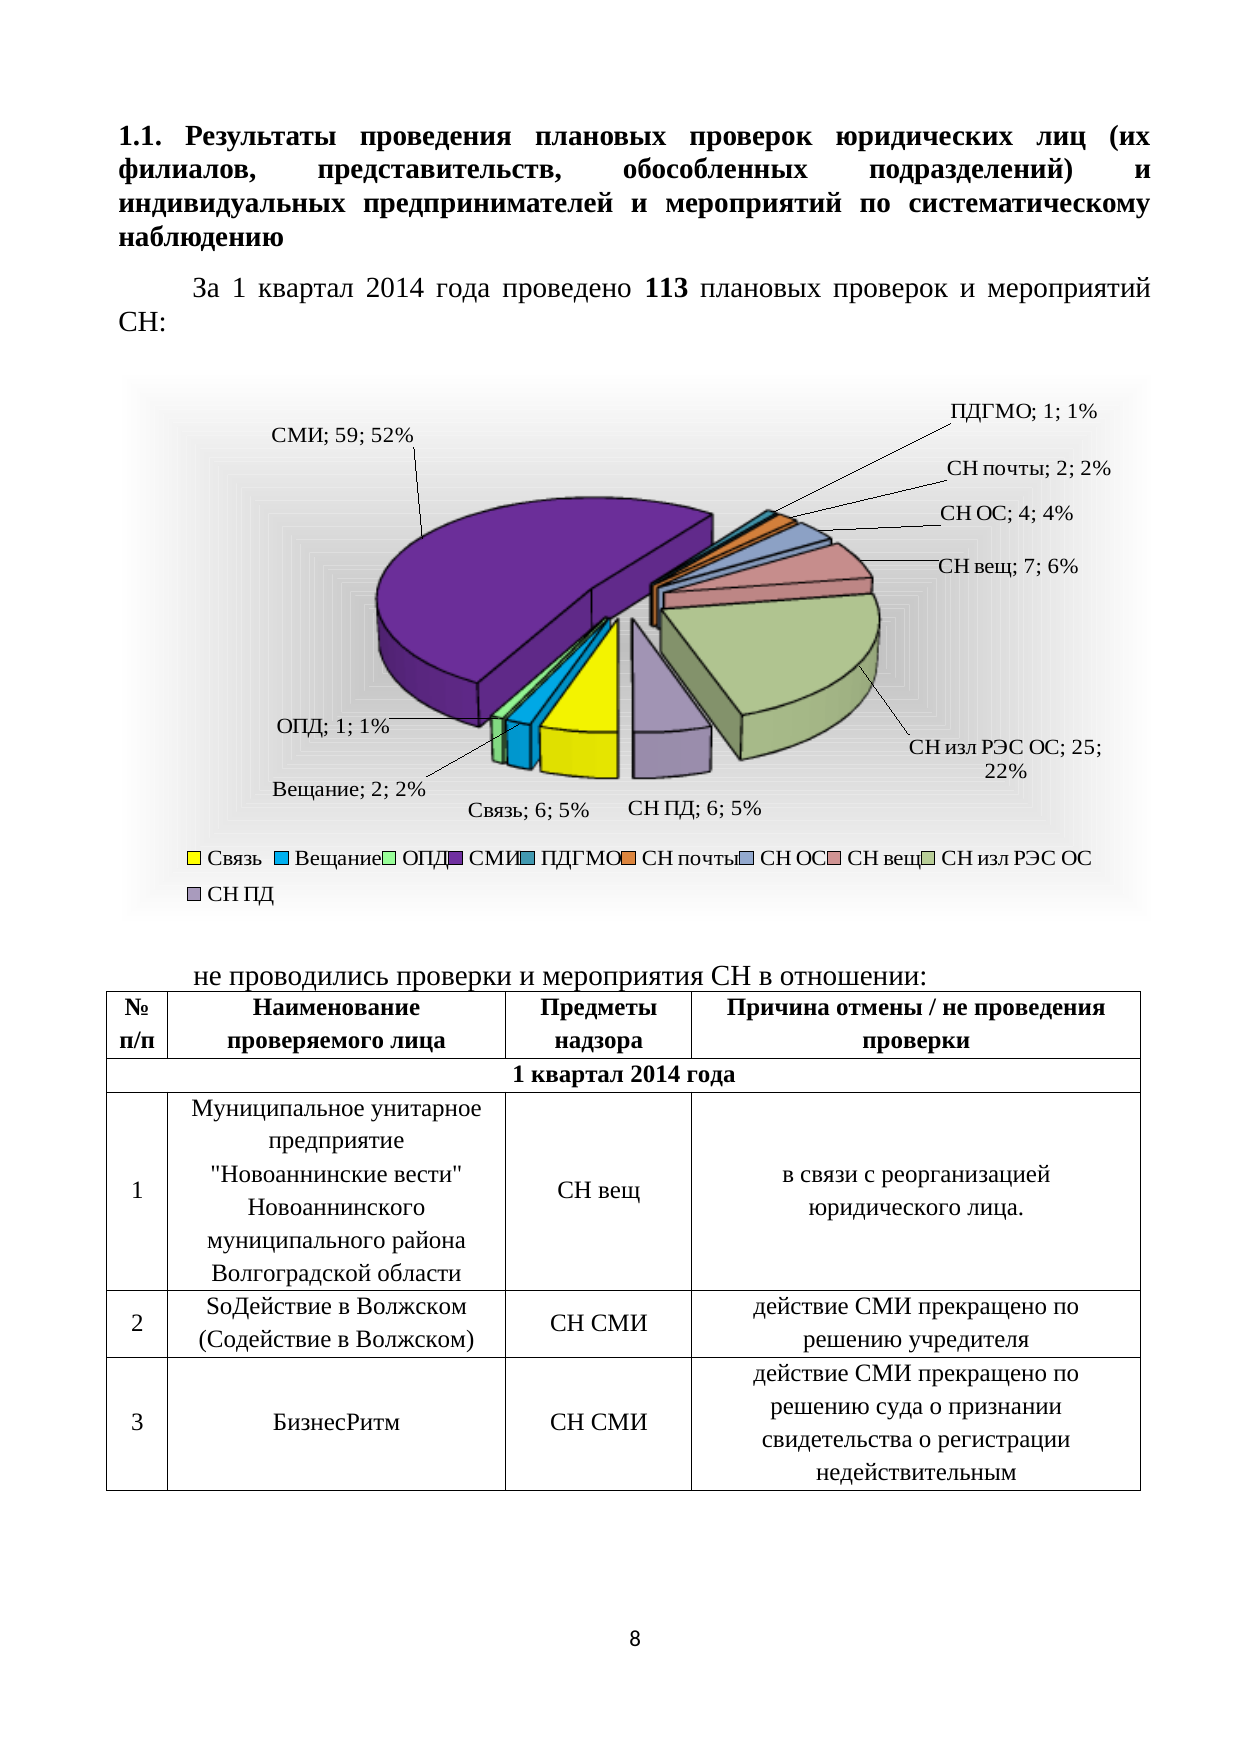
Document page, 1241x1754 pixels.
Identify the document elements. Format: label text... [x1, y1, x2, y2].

text не проводились проверки и мероприятия СН в отношении: [118, 958, 1152, 991]
table_cell БизнесРитм [168, 1358, 505, 1490]
table_cell действие СМИ прекращено по решению суда о признании свидетельства о регистрации недействительным [692, 1358, 1140, 1490]
table_cell 1 квартал 2014 года [107, 1059, 1140, 1092]
table_cell Муниципальное унитарное предприятие "Новоаннинские вести" Новоаннинского муниципального района Волгоградской области [168, 1093, 505, 1290]
table_cell СН СМИ [506, 1291, 691, 1357]
table_header Причина отмены / не проведения проверки [692, 992, 1140, 1058]
table_cell СН вещ [506, 1093, 691, 1290]
table_cell 3 [107, 1358, 167, 1490]
table_cell действие СМИ прекращено по решению учредителя [692, 1291, 1140, 1357]
table_cell SoДействие в Волжском (Содействие в Волжском) [168, 1291, 505, 1357]
table_header № п/п [107, 992, 167, 1058]
text 1.1. Результаты проведения плановых проверок юридических лиц (их филиалов, представительств, обособленных подразделений) и индивидуальных предпринимателей и мероприятий по систематическому наблюдению [118, 118, 1152, 252]
table_cell 2 [107, 1291, 167, 1357]
table_header Наименование проверяемого лица [168, 992, 505, 1058]
table_cell в связи с реорганизацией юридического лица. [692, 1093, 1140, 1290]
table_cell СН СМИ [506, 1358, 691, 1490]
text За 1 квартал 2014 года проведено 113 плановых проверок и мероприятий СН: [118, 270, 1152, 337]
table_cell 1 [107, 1093, 167, 1290]
table_header Предметы надзора [506, 992, 691, 1058]
